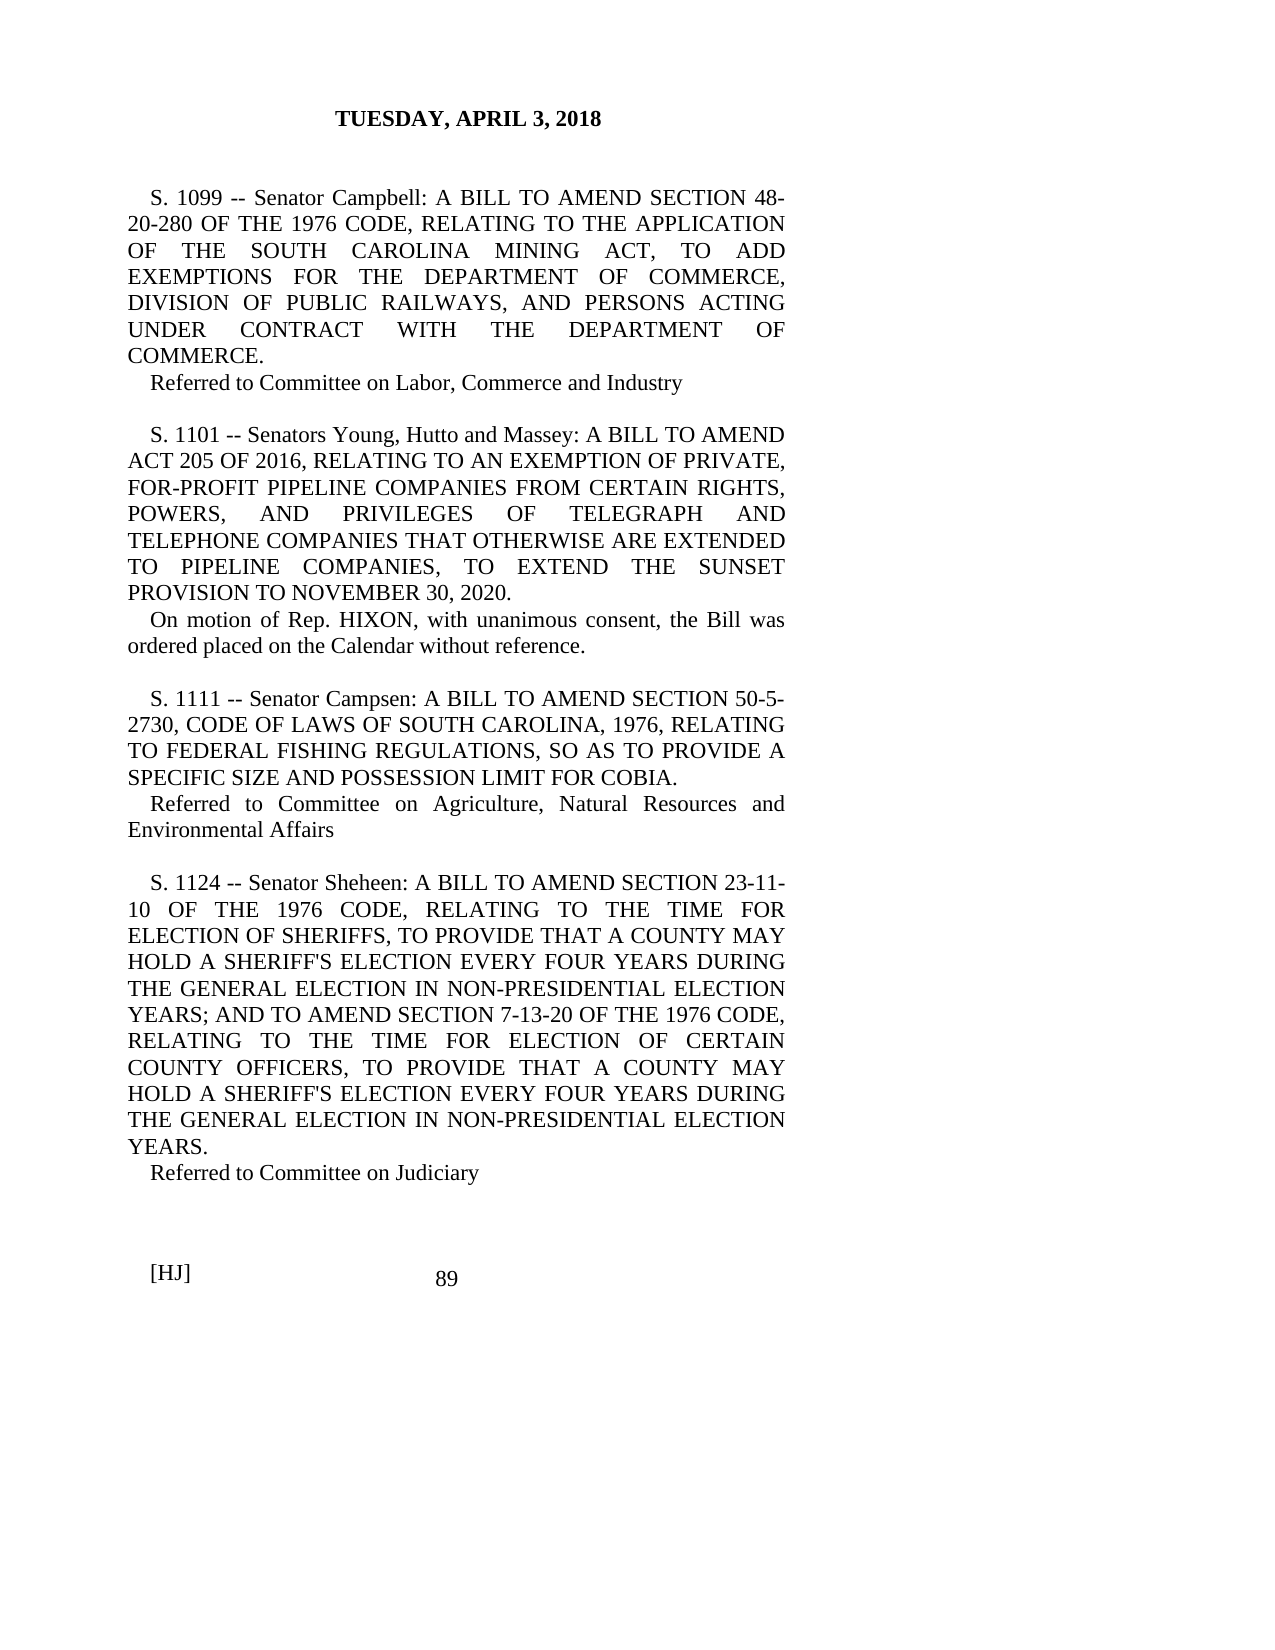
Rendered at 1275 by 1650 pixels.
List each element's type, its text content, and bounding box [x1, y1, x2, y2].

text On motion of Rep. HIXON, with unanimous consent, the Bill was ordered placed on the Calendar without reference. [127, 606, 786, 658]
text S. 1101 -- Senators Young, Hutto and Massey: A BILL TO AMEND ACT 205 OF 2016, RELATING TO AN EXEMPTION OF PRIVATE, FOR-PROFIT PIPELINE COMPANIES FROM CERTAIN RIGHTS, POWERS, AND PRIVILEGES OF TELEGRAPH AND TELEPHONE COMPANIES THAT OTHERWISE ARE EXTENDED TO PIPELINE COMPANIES, TO EXTEND THE SUNSET PROVISION TO NOVEMBER 30, 2020. [127, 421, 786, 606]
text S. 1111 -- Senator Campsen: A BILL TO AMEND SECTION 50-5-2730, CODE OF LAWS OF SOUTH CAROLINA, 1976, RELATING TO FEDERAL FISHING REGULATIONS, SO AS TO PROVIDE A SPECIFIC SIZE AND POSSESSION LIMIT FOR COBIA. [127, 685, 786, 790]
text Referred to Committee on Agriculture, Natural Resources and Environmental Affairs [127, 790, 786, 843]
text S. 1124 -- Senator Sheheen: A BILL TO AMEND SECTION 23-11-10 OF THE 1976 CODE, RELATING TO THE TIME FOR ELECTION OF SHERIFFS, TO PROVIDE THAT A COUNTY MAY HOLD A SHERIFF'S ELECTION EVERY FOUR YEARS DURING THE GENERAL ELECTION IN NON-PRESIDENTIAL ELECTION YEARS; AND TO AMEND SECTION 7-13-20 OF THE 1976 CODE, RELATING TO THE TIME FOR ELECTION OF CERTAIN COUNTY OFFICERS, TO PROVIDE THAT A COUNTY MAY HOLD A SHERIFF'S ELECTION EVERY FOUR YEARS DURING THE GENERAL ELECTION IN NON-PRESIDENTIAL ELECTION YEARS. [127, 869, 786, 1159]
text Referred to Committee on Judiciary [127, 1159, 786, 1186]
text Referred to Committee on Labor, Commerce and Industry [127, 368, 786, 395]
text S. 1099 -- Senator Campbell: A BILL TO AMEND SECTION 48-20-280 OF THE 1976 CODE, RELATING TO THE APPLICATION OF THE SOUTH CAROLINA MINING ACT, TO ADD EXEMPTIONS FOR THE DEPARTMENT OF COMMERCE, DIVISION OF PUBLIC RAILWAYS, AND PERSONS ACTING UNDER CONTRACT WITH THE DEPARTMENT OF COMMERCE. [127, 184, 786, 368]
